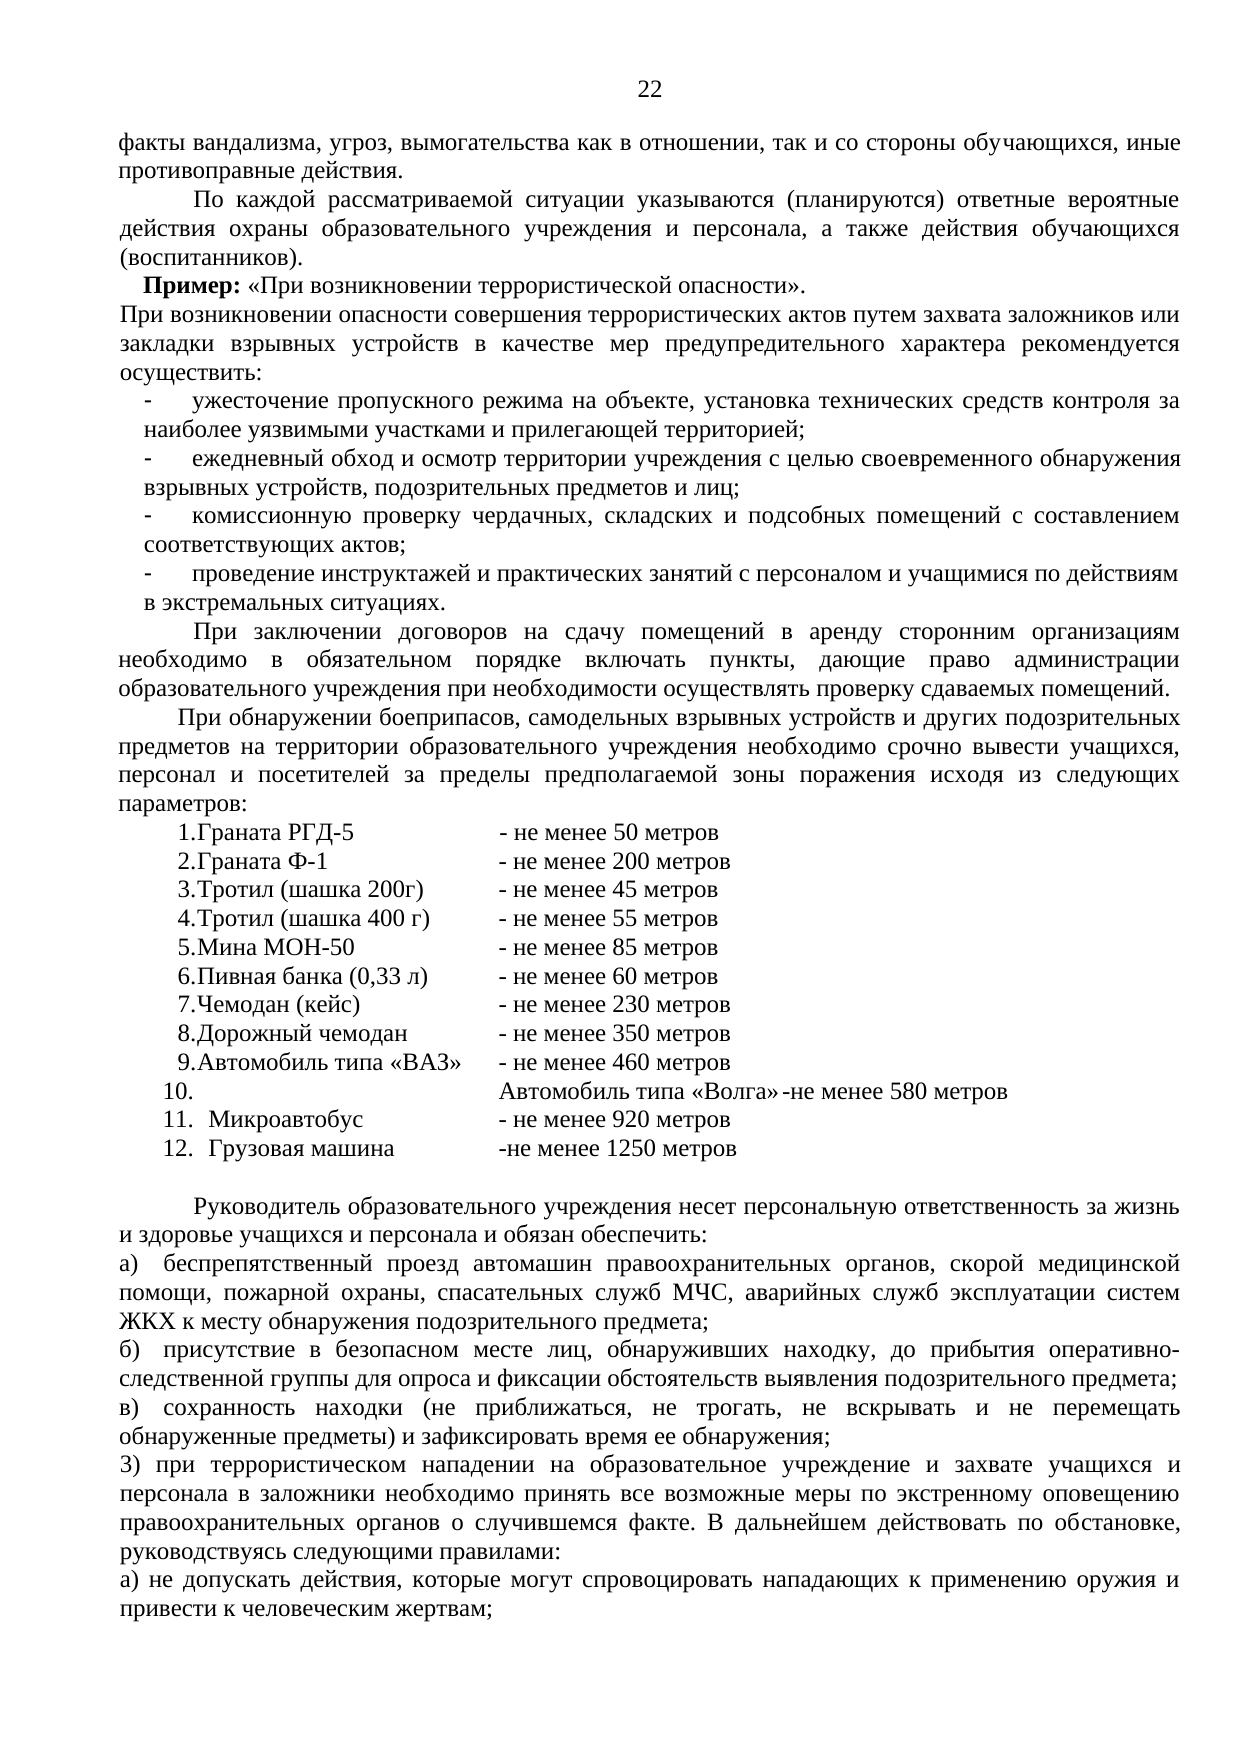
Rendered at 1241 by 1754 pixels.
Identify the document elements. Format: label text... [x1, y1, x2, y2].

text Руководитель образовательного учреждения несет персональную ответственность за жизнь и здоровье учащихся и персонала и обязан обеспечить: [119, 1191, 1180, 1248]
list Граната РГД-5 - не менее 50 метров [177, 817, 1181, 846]
list Чемодан (кейс) - не менее 230 метров [177, 989, 1181, 1018]
list Дорожный чемодан - не менее 350 метров [177, 1018, 1181, 1047]
list комиссионную проверку чердачных, складских и подсобных помещений с составлением соответствующих актов; [144, 501, 1180, 558]
list Автомобиль типа «ВАЗ» - не менее 460 метров [177, 1047, 1181, 1076]
text 3) при террористическом нападении на образовательное учреждение и захвате учащихся и персонала в заложники необходимо принять все возможные меры по экстренному оповещению правоохранительных органов о случившемся факте. В дальнейшем действовать по обстановке, руководствуясь следующими правилами: [119, 1449, 1181, 1564]
list Граната Ф-1 - не менее 200 метров [177, 846, 1181, 874]
list ежедневный обход и осмотр территории учреждения с целью своевременного обнаружения взрывных устройств, подозрительных предметов и лиц; [144, 443, 1181, 501]
list Микроавтобус - не менее 920 метров [162, 1104, 1181, 1133]
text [118, 127, 1181, 184]
text б) присутствие в безопасном месте лиц, обнаруживших находку, до прибытия оперативно-следственной группы для опроса и фиксации обстоятельств выявления подозрительного предмета; [119, 1334, 1181, 1392]
list Тротил (шашка 200г) - не менее 45 метров [177, 874, 1181, 903]
list Грузовая машина -не менее 1250 метров [162, 1133, 1181, 1162]
text При заключении договоров на сдачу помещений в аренду сторонним организациям необходимо в обязательном порядке включать пункты, дающие право администрации образовательного учреждения при необходимости осуществлять проверку сдаваемых помещений. [118, 616, 1180, 702]
text Пример: «При возникновении террористической опасности». [143, 270, 1181, 299]
text в) сохранность находки (не приближаться, не трогать, не вскрывать и не перемещать обнаруженные предметы) и зафиксировать время ее обнаружения; [119, 1392, 1181, 1449]
text При возникновении опасности совершения террористических актов путем захвата заложников или закладки взрывных устройств в качестве мер предупредительного характера рекомендуется осуществить: [119, 299, 1180, 385]
list Автомобиль типа «Волга» -не менее 580 метров [162, 1076, 1181, 1104]
text По каждой рассматриваемой ситуации указываются (планируются) ответные вероятные действия охраны образовательного учреждения и персонала, а также действия обучающихся (воспитанников). [119, 184, 1180, 270]
text При обнаружении боеприпасов, самодельных взрывных устройств и других подозрительных предметов на территории образовательного учреждения необходимо срочно вывести учащихся, персонал и посетителей за пределы предполагаемой зоны поражения исходя из следующих параметров: [118, 702, 1180, 817]
list ужесточение пропускного режима на объекте, установка технических средств контроля за наиболее уязвимыми участками и прилегающей территорией; [144, 385, 1180, 443]
list Пивная банка (0,33 л) - не менее 60 метров [177, 961, 1181, 989]
list Тротил (шашка 400 г) - не менее 55 метров [177, 903, 1181, 932]
list Мина МОН-50 - не менее 85 метров [177, 932, 1181, 961]
list проведение инструктажей и практических занятий с персоналом и учащимися по действиям в экстремальных ситуациях. [144, 558, 1179, 616]
text а) беспрепятственный проезд автомашин правоохранительных органов, скорой медицинской помощи, пожарной охраны, спасательных служб МЧС, аварийных служб эксплуатации систем ЖКХ к месту обнаружения подозрительного предмета; [119, 1248, 1181, 1334]
text а) не допускать действия, которые могут спровоцировать нападающих к применению оружия и привести к человеческим жертвам; [119, 1564, 1181, 1622]
